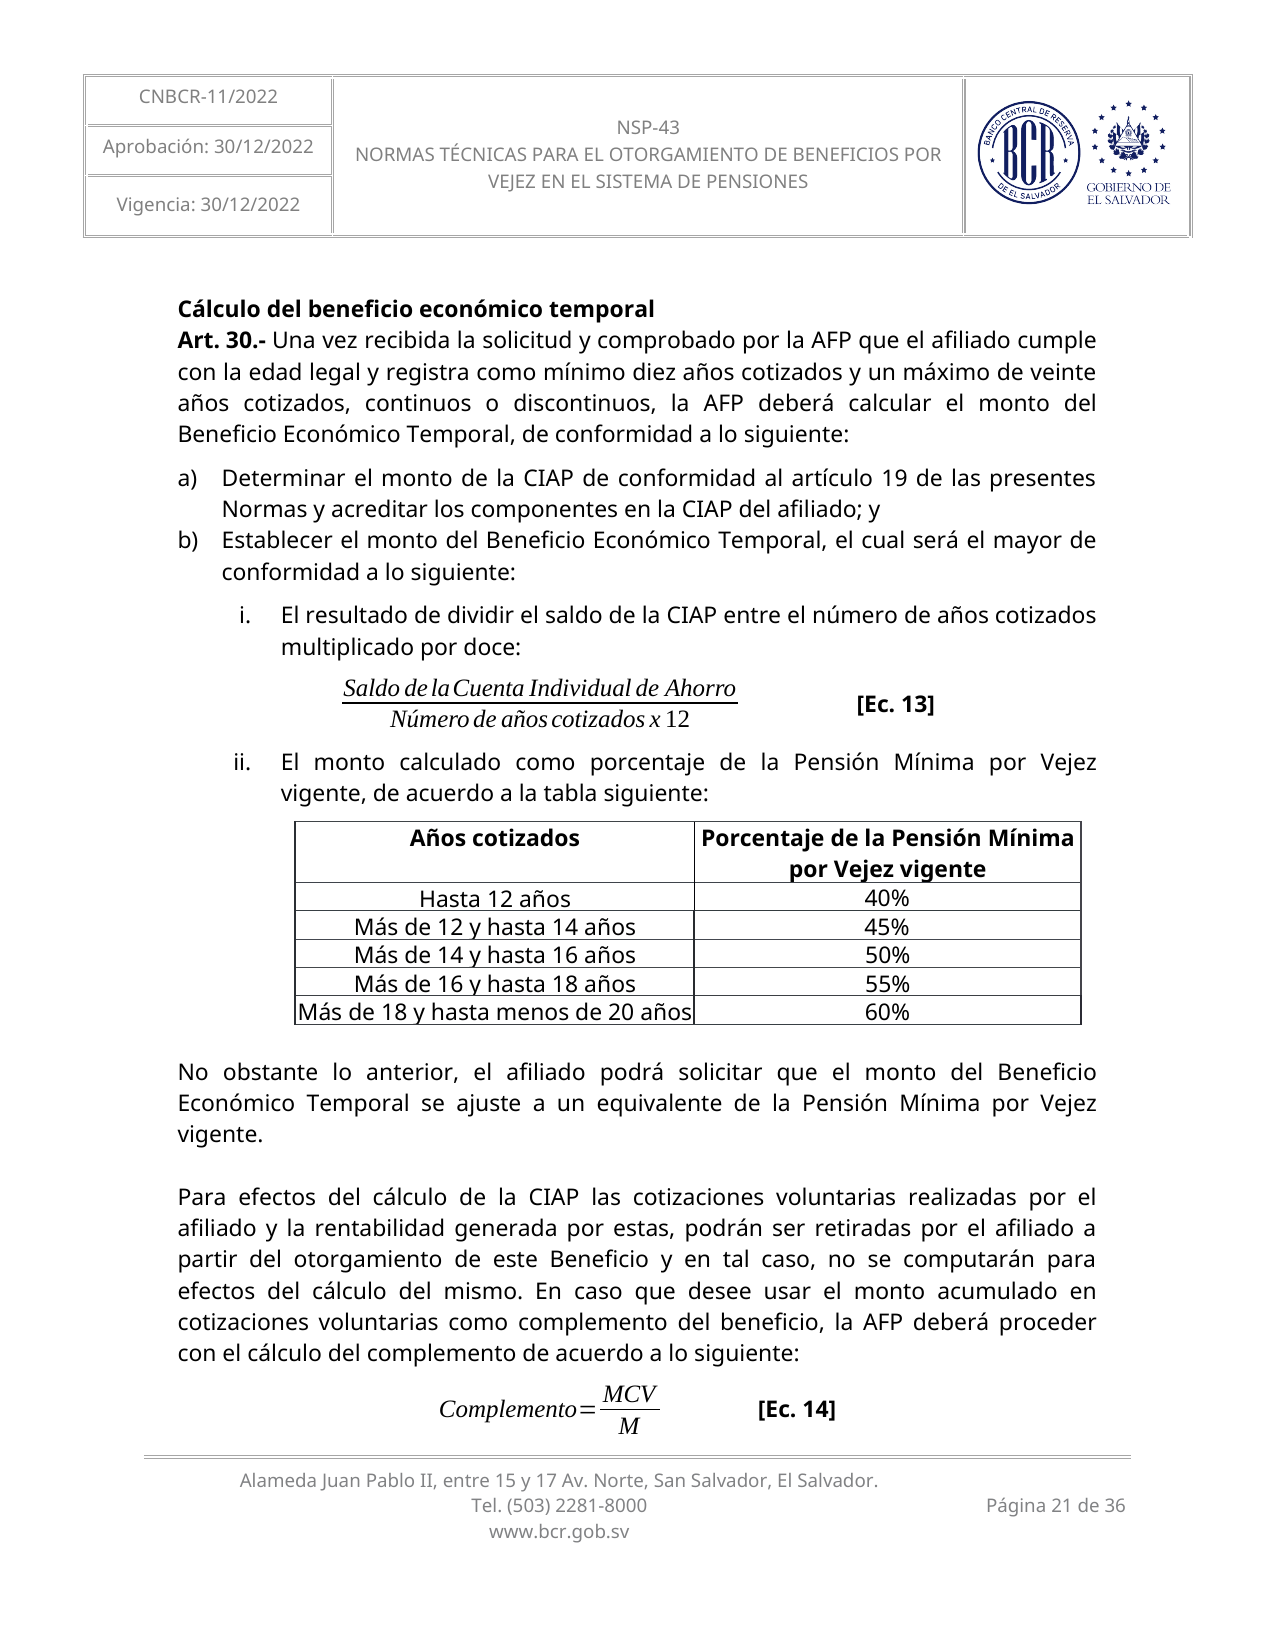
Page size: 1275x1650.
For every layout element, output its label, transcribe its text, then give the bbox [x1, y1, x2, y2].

table_cell Más de 14 y hasta 16 años [296, 940, 693, 967]
text Para efectos del cálculo de la CIAP las cotizaciones voluntarias realizadas por el afiliado y la rentabilidad generada por estas, podrán ser retiradas por el afiliado a partir del otorgamiento de este Beneficio y en tal caso, no se computarán para efectos del cálculo del mismo. En caso que desee usar el monto acumulado en cotizaciones voluntarias como complemento del beneficio, la AFP deberá proceder con el cálculo del complemento de acuerdo a lo siguiente: [177, 1181, 1098, 1368]
picture [974, 100, 1173, 207]
table_cell 50% [695, 940, 1080, 967]
list Determinar el monto de la CIAP de conformidad al artículo 19 de las presentes Normas y acreditar los componentes en la CIAP del afiliado; y [177, 462, 1098, 524]
list Una vez recibida la solicitud y comprobado por la AFP que el afiliado cumple con la edad legal y registra como mínimo diez años cotizados y un máximo de veinte años cotizados, continuos o discontinuos, la AFP deberá calcular el monto del Beneficio Económico Temporal, de conformidad a lo siguiente: [177, 324, 1098, 449]
table_cell Hasta 12 años [296, 883, 694, 910]
table_header Porcentaje de la Pensión Mínima por Vejez vigente [695, 822, 1080, 882]
table_cell 55% [695, 968, 1080, 995]
table_cell 40% [695, 883, 1080, 910]
table_cell Más de 18 y hasta menos de 20 años [296, 996, 693, 1024]
list Cálculo del beneficio económico temporal [177, 293, 1098, 324]
list El monto calculado como porcentaje de la Pensión Mínima por Vejez vigente, de acuerdo a la tabla siguiente: [251, 746, 1098, 808]
list Establecer el monto del Beneficio Económico Temporal, el cual será el mayor de conformidad a lo siguiente: [177, 524, 1098, 587]
list El resultado de dividir el saldo de la CIAP entre el número de años cotizados multiplicado por doce: [251, 599, 1098, 662]
table_cell Más de 12 y hasta 14 años [296, 911, 693, 939]
list [Ec. 13] [177, 674, 1098, 733]
text No obstante lo anterior, el afiliado podrá solicitar que el monto del Beneficio Económico Temporal se ajuste a un equivalente de la Pensión Mínima por Vejez vigente. [177, 1056, 1098, 1150]
table_header Años cotizados [296, 822, 694, 882]
table_cell 45% [695, 911, 1080, 939]
table_cell 60% [695, 996, 1080, 1024]
table_cell Más de 16 y hasta 18 años [296, 968, 693, 995]
text [Ec. 14] [177, 1381, 1098, 1440]
